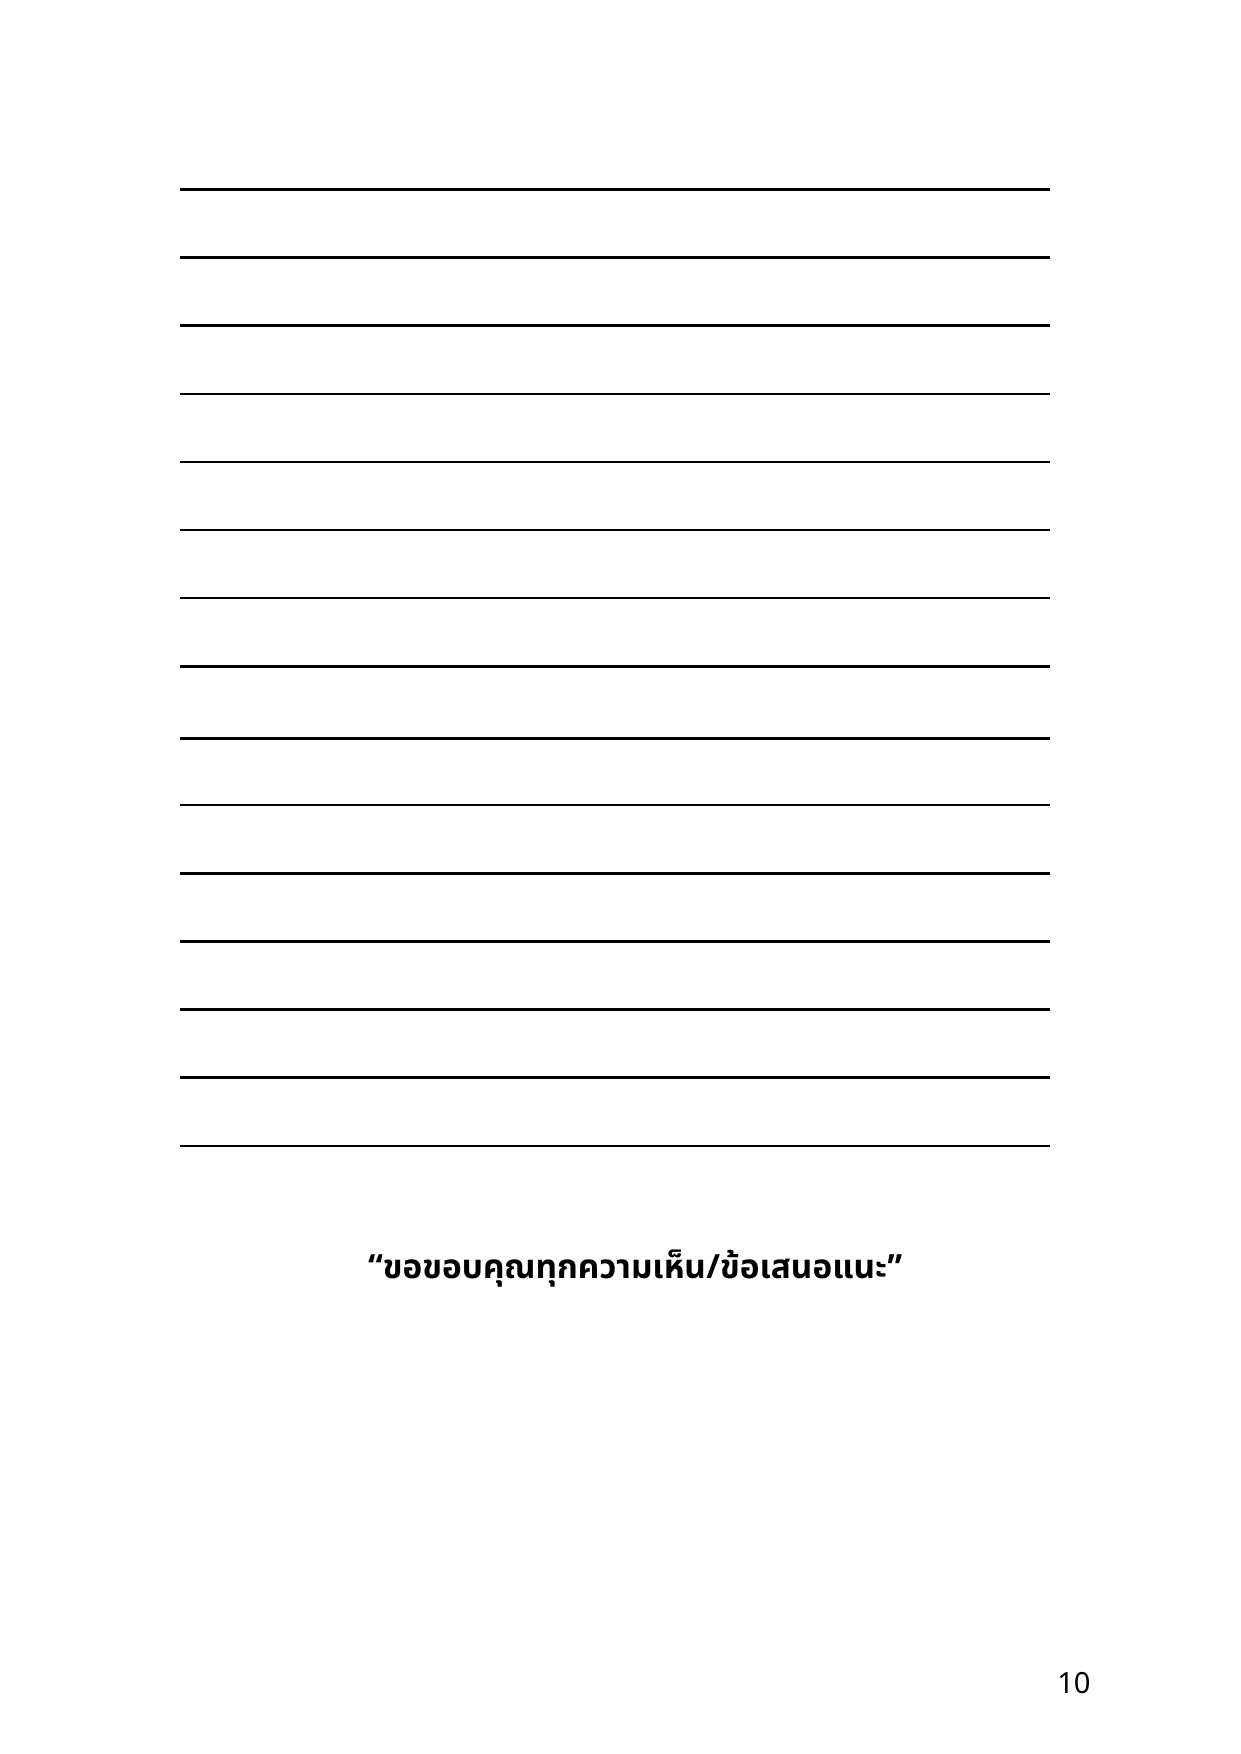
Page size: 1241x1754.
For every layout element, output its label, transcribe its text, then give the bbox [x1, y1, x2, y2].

list “ขอขอบคุณทุกความเห็น/ข้อเสนอแนะ” [179, 1243, 1090, 1293]
